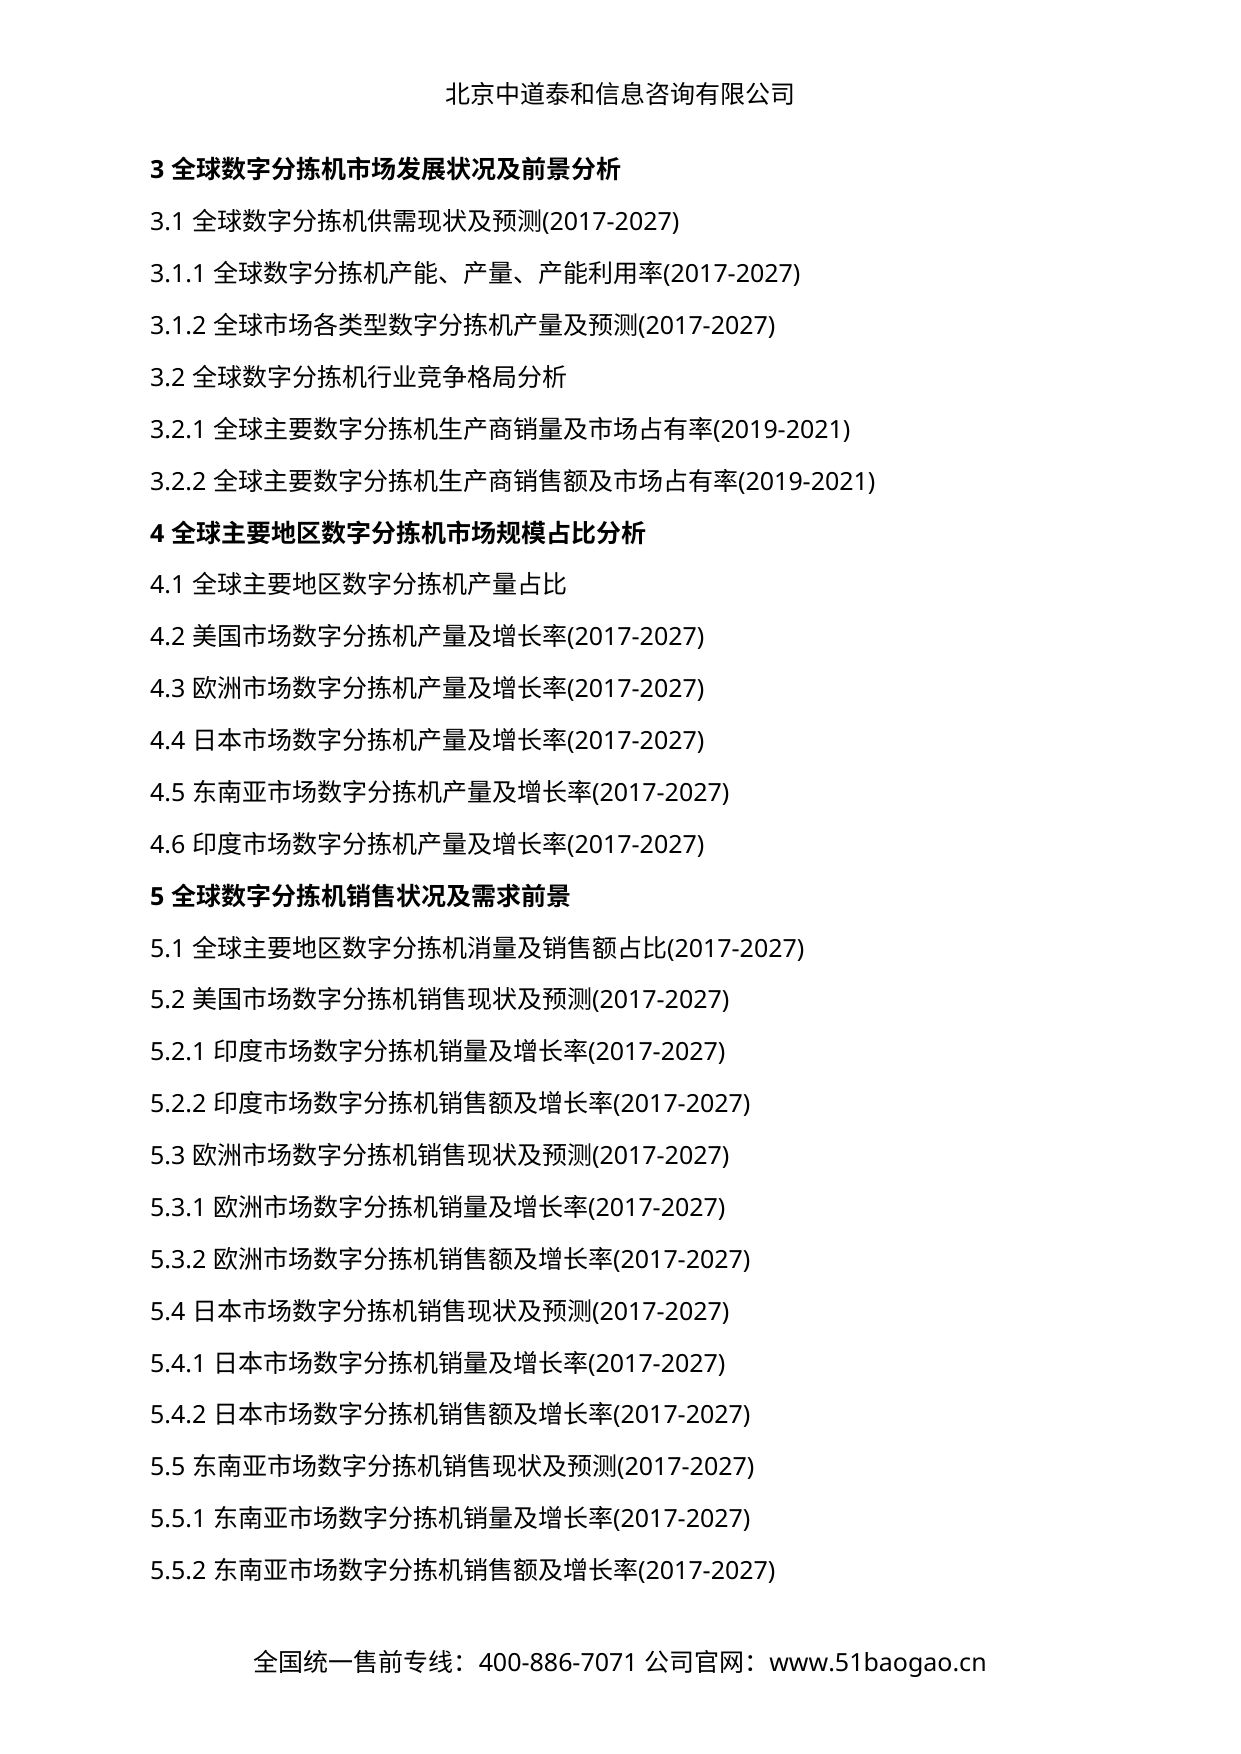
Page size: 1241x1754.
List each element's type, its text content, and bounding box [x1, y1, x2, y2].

text 5.1 全球主要地区数字分拣机消量及销售额占比(2017-2027) [150, 928, 1090, 964]
text 5.5.1 东南亚市场数字分拣机销量及增长率(2017-2027) [150, 1499, 1090, 1535]
text 5.5.2 东南亚市场数字分拣机销售额及增长率(2017-2027) [150, 1551, 1090, 1587]
text 4 全球主要地区数字分拣机市场规模占比分析 [150, 513, 1090, 549]
text 5.3.1 欧洲市场数字分拣机销量及增长率(2017-2027) [150, 1187, 1090, 1224]
text 5.4.2 日本市场数字分拣机销售额及增长率(2017-2027) [150, 1395, 1090, 1431]
text 5.2.2 印度市场数字分拣机销售额及增长率(2017-2027) [150, 1084, 1090, 1120]
text 3.2 全球数字分拣机行业竞争格局分析 [150, 357, 1090, 394]
text 5.4 日本市场数字分拣机销售现状及预测(2017-2027) [150, 1291, 1090, 1327]
text 3.1.1 全球数字分拣机产能、产量、产能利用率(2017-2027) [150, 254, 1090, 290]
text 5 全球数字分拣机销售状况及需求前景 [150, 876, 1090, 912]
text 5.2 美国市场数字分拣机销售现状及预测(2017-2027) [150, 980, 1090, 1016]
text 3.1 全球数字分拣机供需现状及预测(2017-2027) [150, 202, 1090, 238]
text 4.2 美国市场数字分拣机产量及增长率(2017-2027) [150, 617, 1090, 653]
text 4.6 印度市场数字分拣机产量及增长率(2017-2027) [150, 824, 1090, 861]
text 5.3.2 欧洲市场数字分拣机销售额及增长率(2017-2027) [150, 1239, 1090, 1276]
text 3.1.2 全球市场各类型数字分拣机产量及预测(2017-2027) [150, 306, 1090, 342]
text 3.2.1 全球主要数字分拣机生产商销量及市场占有率(2019-2021) [150, 409, 1090, 446]
text 4.5 东南亚市场数字分拣机产量及增长率(2017-2027) [150, 772, 1090, 809]
text 4.4 日本市场数字分拣机产量及增长率(2017-2027) [150, 721, 1090, 757]
text 5.2.1 印度市场数字分拣机销量及增长率(2017-2027) [150, 1032, 1090, 1068]
text 3.2.2 全球主要数字分拣机生产商销售额及市场占有率(2019-2021) [150, 461, 1090, 497]
text 4.3 欧洲市场数字分拣机产量及增长率(2017-2027) [150, 669, 1090, 705]
text 4.1 全球主要地区数字分拣机产量占比 [150, 565, 1090, 601]
text 5.4.1 日本市场数字分拣机销量及增长率(2017-2027) [150, 1343, 1090, 1379]
text 5.5 东南亚市场数字分拣机销售现状及预测(2017-2027) [150, 1447, 1090, 1483]
text 5.3 欧洲市场数字分拣机销售现状及预测(2017-2027) [150, 1136, 1090, 1172]
text 3 全球数字分拣机市场发展状况及前景分析 [150, 150, 1090, 186]
